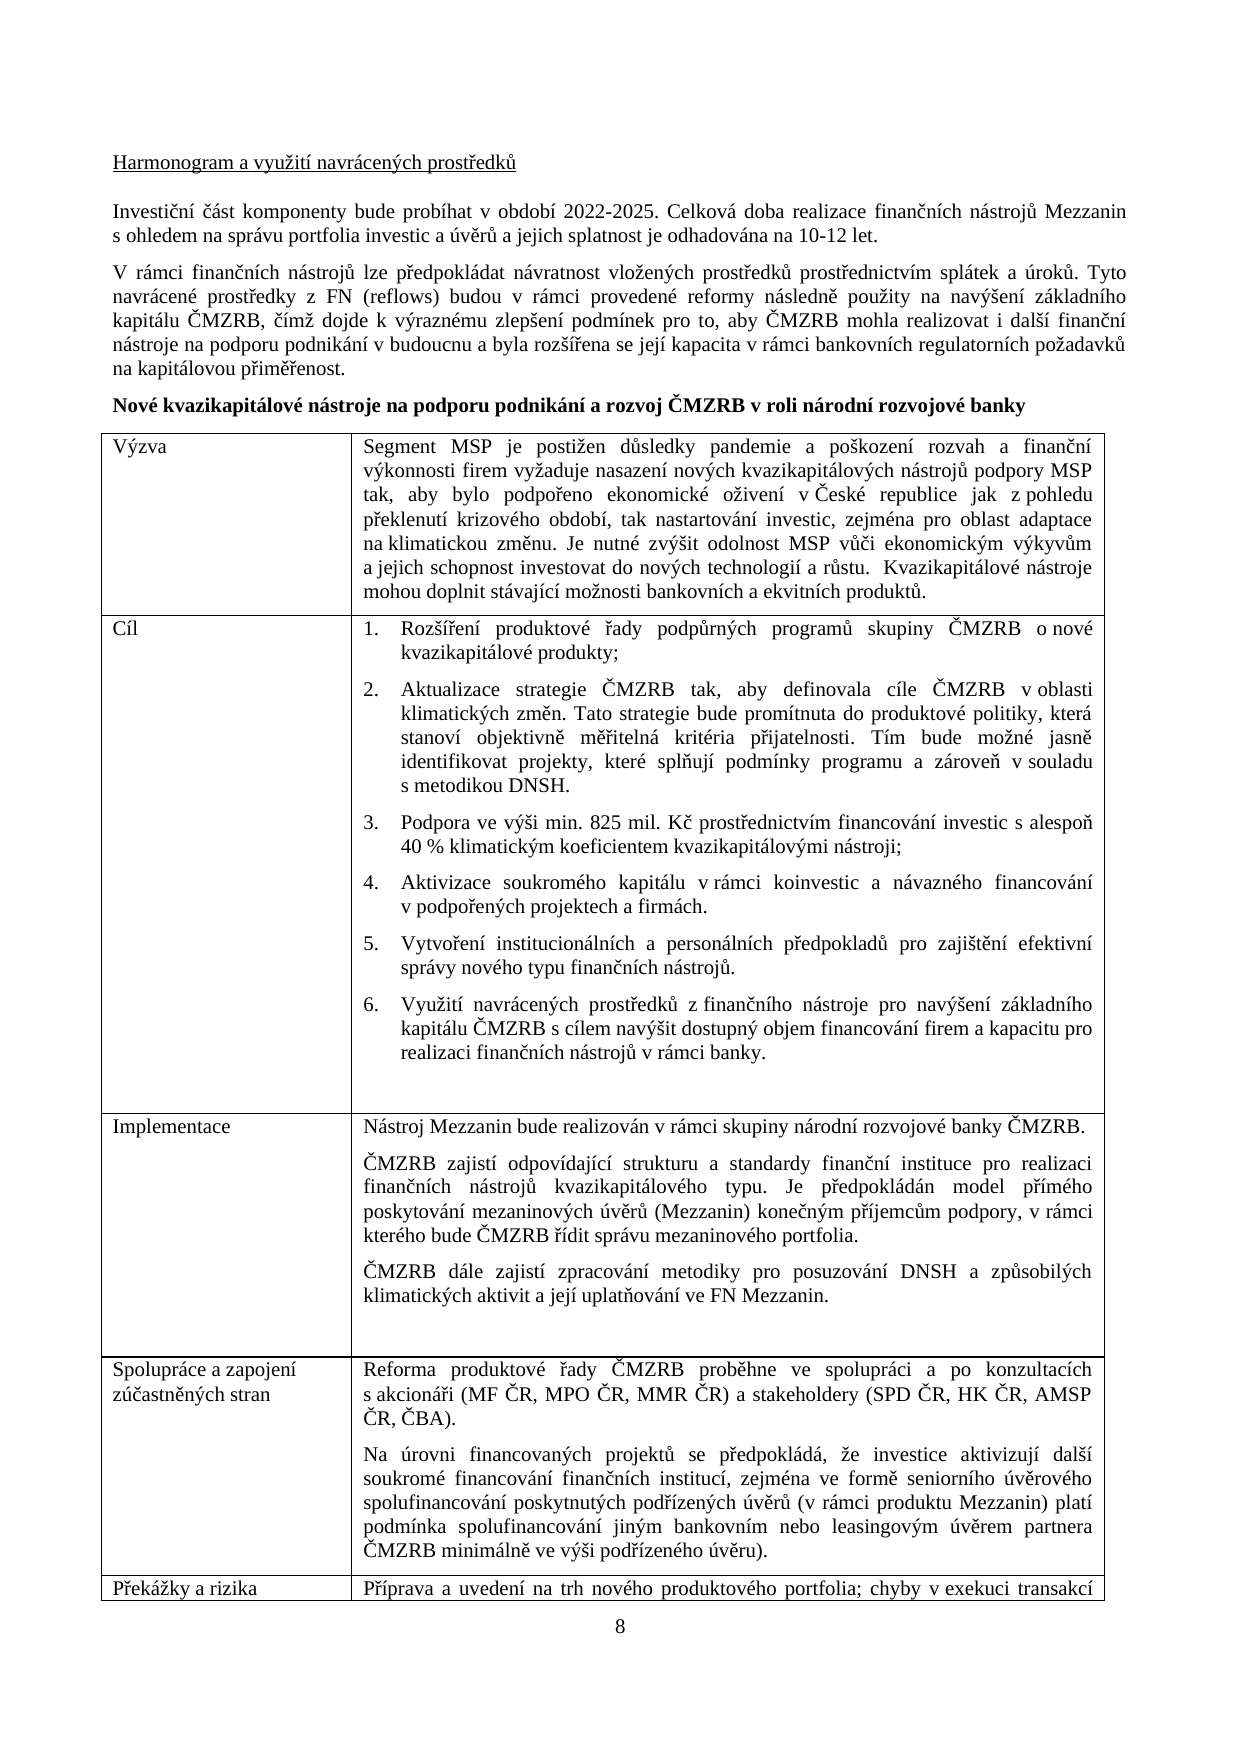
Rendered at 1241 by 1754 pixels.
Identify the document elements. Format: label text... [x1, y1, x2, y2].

text Harmonogram a využití navrácených prostředků [112, 150, 1128, 174]
table_cell Cíl [102, 616, 351, 1113]
text V rámci finančních nástrojů lze předpokládat návratnost vložených prostředků prostřednictvím splátek a úroků. Tyto navrácené prostředky z FN (reflows) budou v rámci provedené reformy následně použity na navýšení základního kapitálu ČMZRB, čímž dojde k výraznému zlepšení podmínek pro to, aby ČMZRB mohla realizovat i další finanční nástroje na podporu podnikání v budoucnu a byla rozšířena se její kapacita v rámci bankovních regulatorních požadavků na kapitálovou přiměřenost. [112, 260, 1128, 380]
table_cell Implementace [102, 1114, 351, 1356]
table_cell Překážky a rizika [102, 1576, 351, 1600]
table_cell Rozšíření produktové řady podpůrných programů skupiny ČMZRB o nové kvazikapitálové produkty; Aktualizace strategie ČMZRB tak, aby definovala cíle ČMZRB v oblasti klimatických změn. Tato strategie bude promítnuta do produktové politiky, která stanoví objektivně měřitelná kritéria přijatelnosti. Tím bude možné jasně identifikovat projekty, které splňují podmínky programu a zároveň v souladu s metodikou DNSH. Podpora ve výši min. 825 mil. Kč prostřednictvím financování investic s alespoň 40 % klimatickým koeficientem kvazikapitálovými nástroji; Aktivizace soukromého kapitálu v rámci koinvestic a návazného financování v podpořených projektech a firmách. Vytvoření institucionálních a personálních předpokladů pro zajištění efektivní správy nového typu finančních nástrojů. Využití navrácených prostředků z finančního nástroje pro navýšení základního kapitálu ČMZRB s cílem navýšit dostupný objem financování firem a kapacitu pro realizaci finančních nástrojů v rámci banky. [352, 616, 1104, 1113]
table_header Výzva [102, 434, 351, 615]
table_cell Nástroj Mezzanin bude realizován v rámci skupiny národní rozvojové banky ČMZRB. ČMZRB zajistí odpovídající strukturu a standardy finanční instituce pro realizaci finančních nástrojů kvazikapitálového typu. Je předpokládán model přímého poskytování mezaninových úvěrů (Mezzanin) konečným příjemcům podpory, v rámci kterého bude ČMZRB řídit správu mezaninového portfolia. ČMZRB dále zajistí zpracování metodiky pro posuzování DNSH a způsobilých klimatických aktivit a její uplatňování ve FN Mezzanin. [352, 1114, 1104, 1356]
table_header Segment MSP je postižen důsledky pandemie a poškození rozvah a finanční výkonnosti firem vyžaduje nasazení nových kvazikapitálových nástrojů podpory MSP tak, aby bylo podpořeno ekonomické oživení v České republice jak z pohledu překlenutí krizového období, tak nastartování investic, zejména pro oblast adaptace na klimatickou změnu. Je nutné zvýšit odolnost MSP vůči ekonomickým výkyvům a jejich schopnost investovat do nových technologií a růstu. Kvazikapitálové nástroje mohou doplnit stávající možnosti bankovních a ekvitních produktů. [352, 434, 1104, 615]
table_cell Spolupráce a zapojení zúčastněných stran [102, 1358, 351, 1575]
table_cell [352, 1576, 1104, 1600]
text Nové kvazikapitálové nástroje na podporu podnikání a rozvoj ČMZRB v roli národní rozvojové banky [112, 392, 1128, 417]
table_cell Reforma produktové řady ČMZRB proběhne ve spolupráci a po konzultacích s akcionáři (MF ČR, MPO ČR, MMR ČR) a stakeholdery (SPD ČR, HK ČR, AMSP ČR, ČBA). Na úrovni financovaných projektů se předpokládá, že investice aktivizují další soukromé financování finančních institucí, zejména ve formě seniorního úvěrového spolufinancování poskytnutých podřízených úvěrů (v rámci produktu Mezzanin) platí podmínka spolufinancování jiným bankovním nebo leasingovým úvěrem partnera ČMZRB minimálně ve výši podřízeného úvěru). [352, 1358, 1104, 1575]
text Investiční část komponenty bude probíhat v období 2022-2025. Celková doba realizace finančních nástrojů Mezzanin s ohledem na správu portfolia investic a úvěrů a jejich splatnost je odhadována na 10-12 let. [112, 199, 1128, 247]
